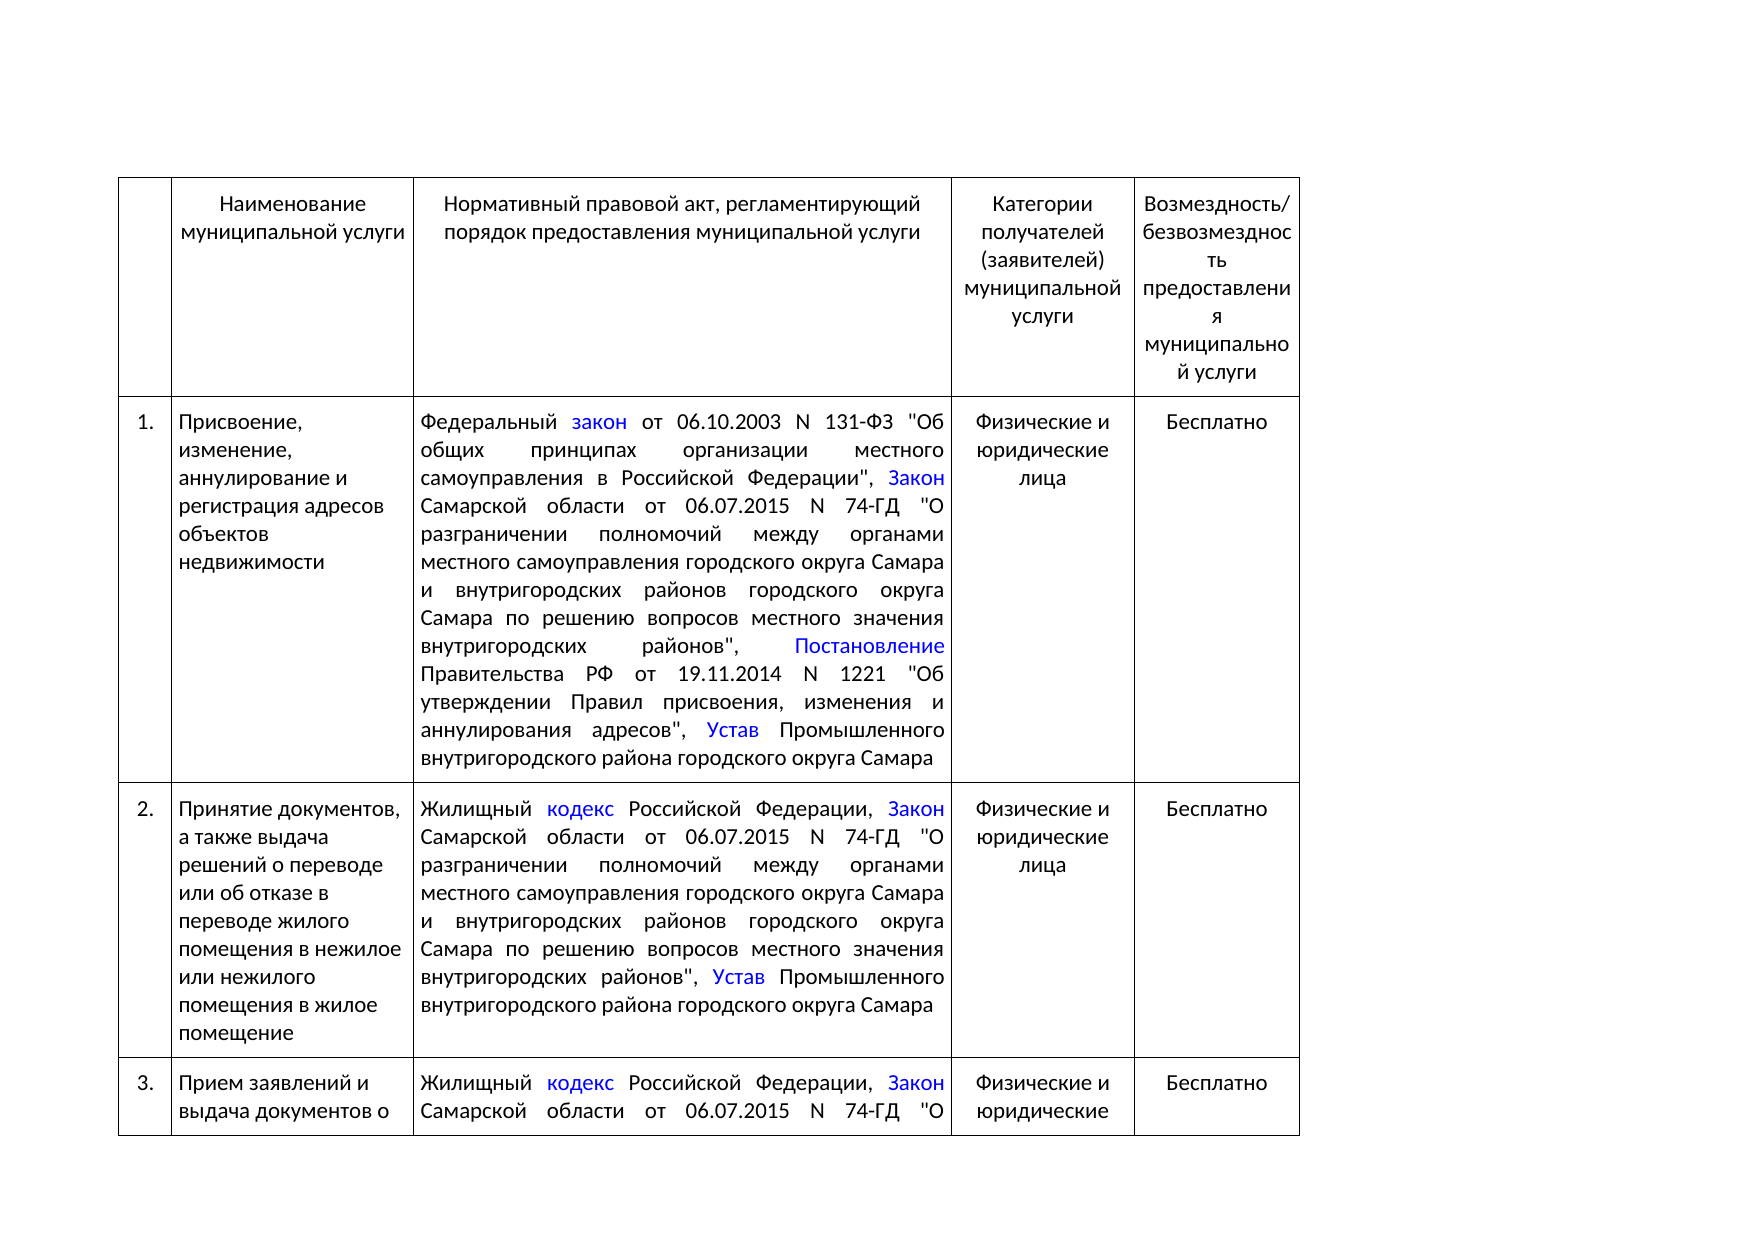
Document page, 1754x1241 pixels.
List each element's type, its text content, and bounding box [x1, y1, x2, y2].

table_header [119, 178, 171, 396]
table_cell Принятие документов, а также выдача решений о переводе или об отказе в переводе жилого помещения в нежилое или нежилого помещения в жилое помещение [172, 783, 413, 1057]
table_cell Присвоение, изменение, аннулирование и регистрация адресов объектов недвижимости [172, 397, 413, 782]
table_cell 3. [119, 1058, 171, 1135]
table_cell Бесплатно [1135, 397, 1299, 782]
table_cell 2. [119, 783, 171, 1057]
table_cell Жилищный кодекс Российской Федерации, Закон Самарской области от 06.07.2015 N 74-ГД "О разграничении полномочий между органами местного самоуправления городского округа Самара и внутригородских районов городского округа Самара по решению вопросов местного значения внутригородских районов", Устав Промышленного внутригородского района городского округа Самара [414, 783, 951, 1057]
table_cell Бесплатно [1135, 1058, 1299, 1135]
table_header Возмездность/безвозмездность предоставления муниципальной услуги [1135, 178, 1299, 396]
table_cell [414, 1058, 951, 1135]
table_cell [172, 1058, 413, 1135]
table_cell Федеральный закон от 06.10.2003 N 131-ФЗ "Об общих принципах организации местного самоуправления в Российской Федерации", Закон Самарской области от 06.07.2015 N 74-ГД "О разграничении полномочий между органами местного самоуправления городского округа Самара и внутригородских районов городского округа Самара по решению вопросов местного значения внутригородских районов", Постановление Правительства РФ от 19.11.2014 N 1221 "Об утверждении Правил присвоения, изменения и аннулирования адресов", Устав Промышленного внутригородского района городского округа Самара [414, 397, 951, 782]
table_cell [952, 1058, 1134, 1135]
table_cell Бесплатно [1135, 783, 1299, 1057]
table_cell 1. [119, 397, 171, 782]
table_header Нормативный правовой акт, регламентирующий порядок предоставления муниципальной услуги [414, 178, 951, 396]
table_cell Физические и юридические лица [952, 783, 1134, 1057]
table_cell Физические и юридические лица [952, 397, 1134, 782]
table_header Категории получателей (заявителей) муниципальной услуги [952, 178, 1134, 396]
table_header Наименование муниципальной услуги [172, 178, 413, 396]
